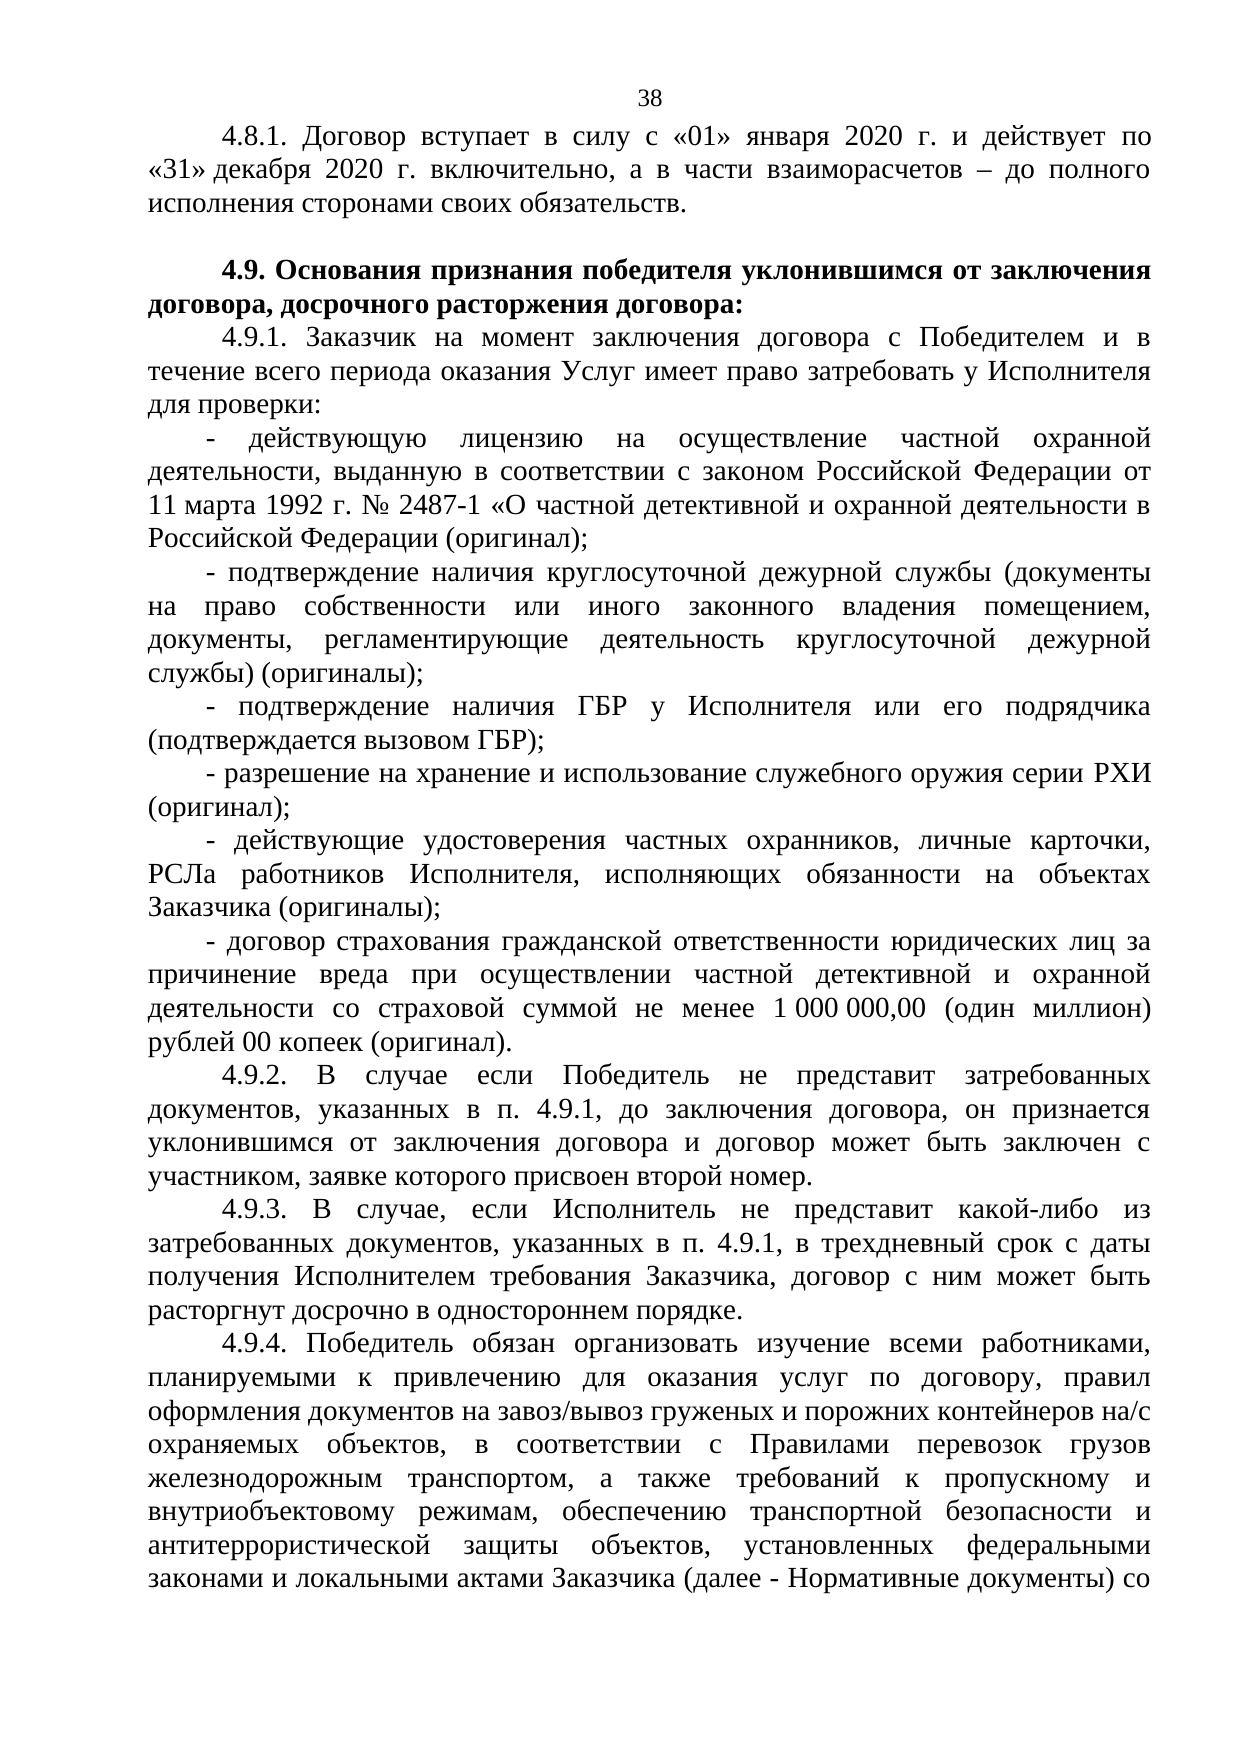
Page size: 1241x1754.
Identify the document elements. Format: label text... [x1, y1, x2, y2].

text - подтверждение наличия ГБР у Исполнителя или его подрядчика (подтверждается вызовом ГБР); [148, 688, 1152, 755]
text - подтверждение наличия круглосуточной дежурной службы (документы на право собственности или иного законного владения помещением, документы, регламентирующие деятельность круглосуточной дежурной службы) (оригиналы); [148, 554, 1152, 688]
text - действующую лицензию на осуществление частной охранной деятельности, выданную в соответствии с законом Российской Федерации от 11 марта 1992 г. № 2487-1 «О частной детективной и охранной деятельности в Российской Федерации (оригинал); [148, 420, 1152, 554]
text 4.8.1. Договор вступает в силу с «01» января 2020 г. и действует по «31» декабря 2020 г. включительно, а в части взаиморасчетов – до полного исполнения сторонами своих обязательств. [148, 118, 1152, 219]
text 4.9. Основания признания победителя уклонившимся от заключения договора, досрочного расторжения договора: [148, 252, 1152, 319]
text - действующие удостоверения частных охранников, личные карточки, РСЛа работников Исполнителя, исполняющих обязанности на объектах Заказчика (оригиналы); [148, 822, 1152, 923]
text - разрешение на хранение и использование служебного оружия серии РХИ (оригинал); [148, 755, 1152, 822]
text 4.9.1. Заказчик на момент заключения договора с Победителем и в течение всего периода оказания Услуг имеет право затребовать у Исполнителя для проверки: [148, 319, 1152, 420]
text 4.9.3. В случае, если Исполнитель не представит какой-либо из затребованных документов, указанных в п. 4.9.1, в трехдневный срок с даты получения Исполнителем требования Заказчика, договор с ним может быть расторгнут досрочно в одностороннем порядке. [148, 1191, 1152, 1326]
text 4.9.2. В случае если Победитель не представит затребованных документов, указанных в п. 4.9.1, до заключения договора, он признается уклонившимся от заключения договора и договор может быть заключен с участником, заявке которого присвоен второй номер. [148, 1057, 1152, 1191]
text - договор страхования гражданской ответственности юридических лиц за причинение вреда при осуществлении частной детективной и охранной деятельности со страховой суммой не менее 1 000 000,00 (один миллион) рублей 00 копеек (оригинал). [148, 923, 1152, 1057]
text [148, 1326, 1152, 1594]
